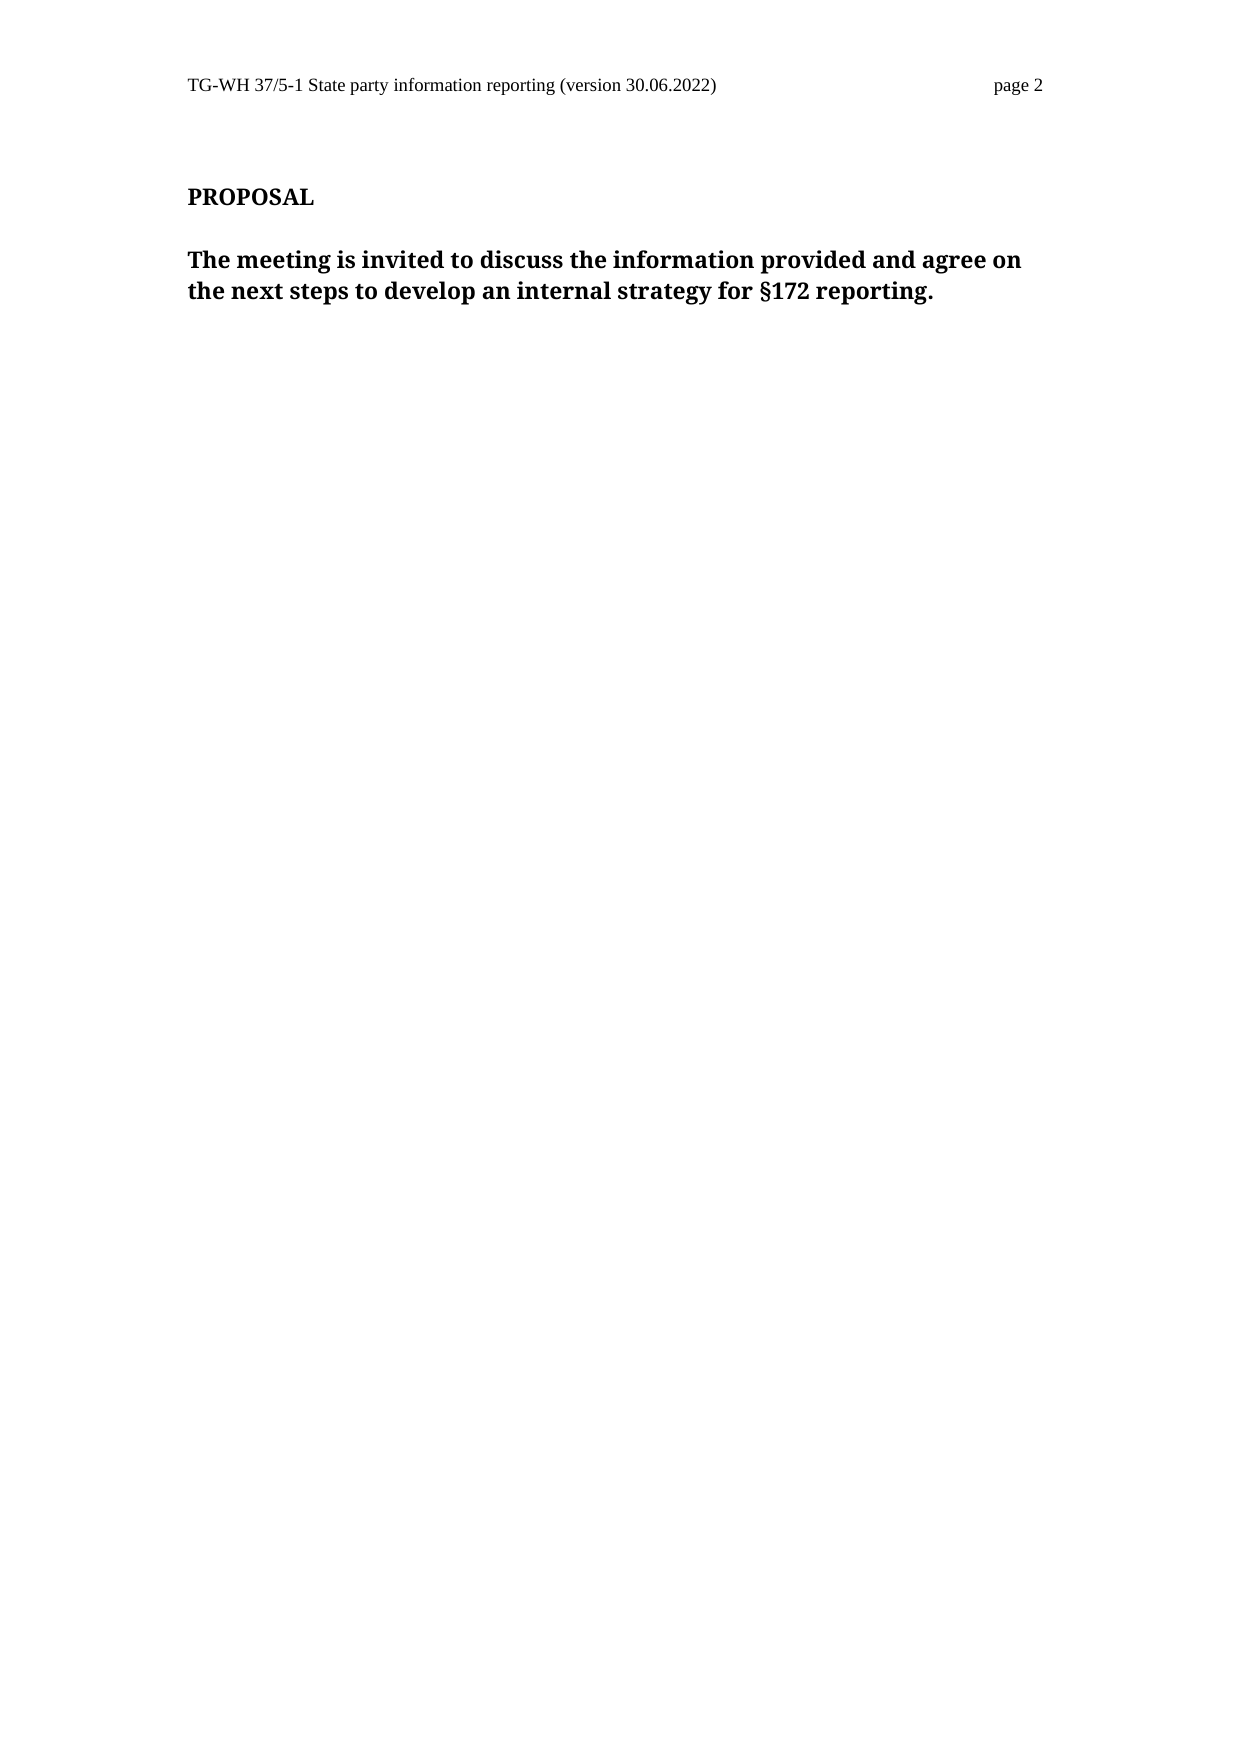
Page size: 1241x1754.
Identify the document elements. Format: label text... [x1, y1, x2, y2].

text The meeting is invited to discuss the information provided and agree on the next steps to develop an internal strategy for §172 reporting. [187, 244, 1053, 306]
text PROPOSAL [187, 181, 1053, 212]
